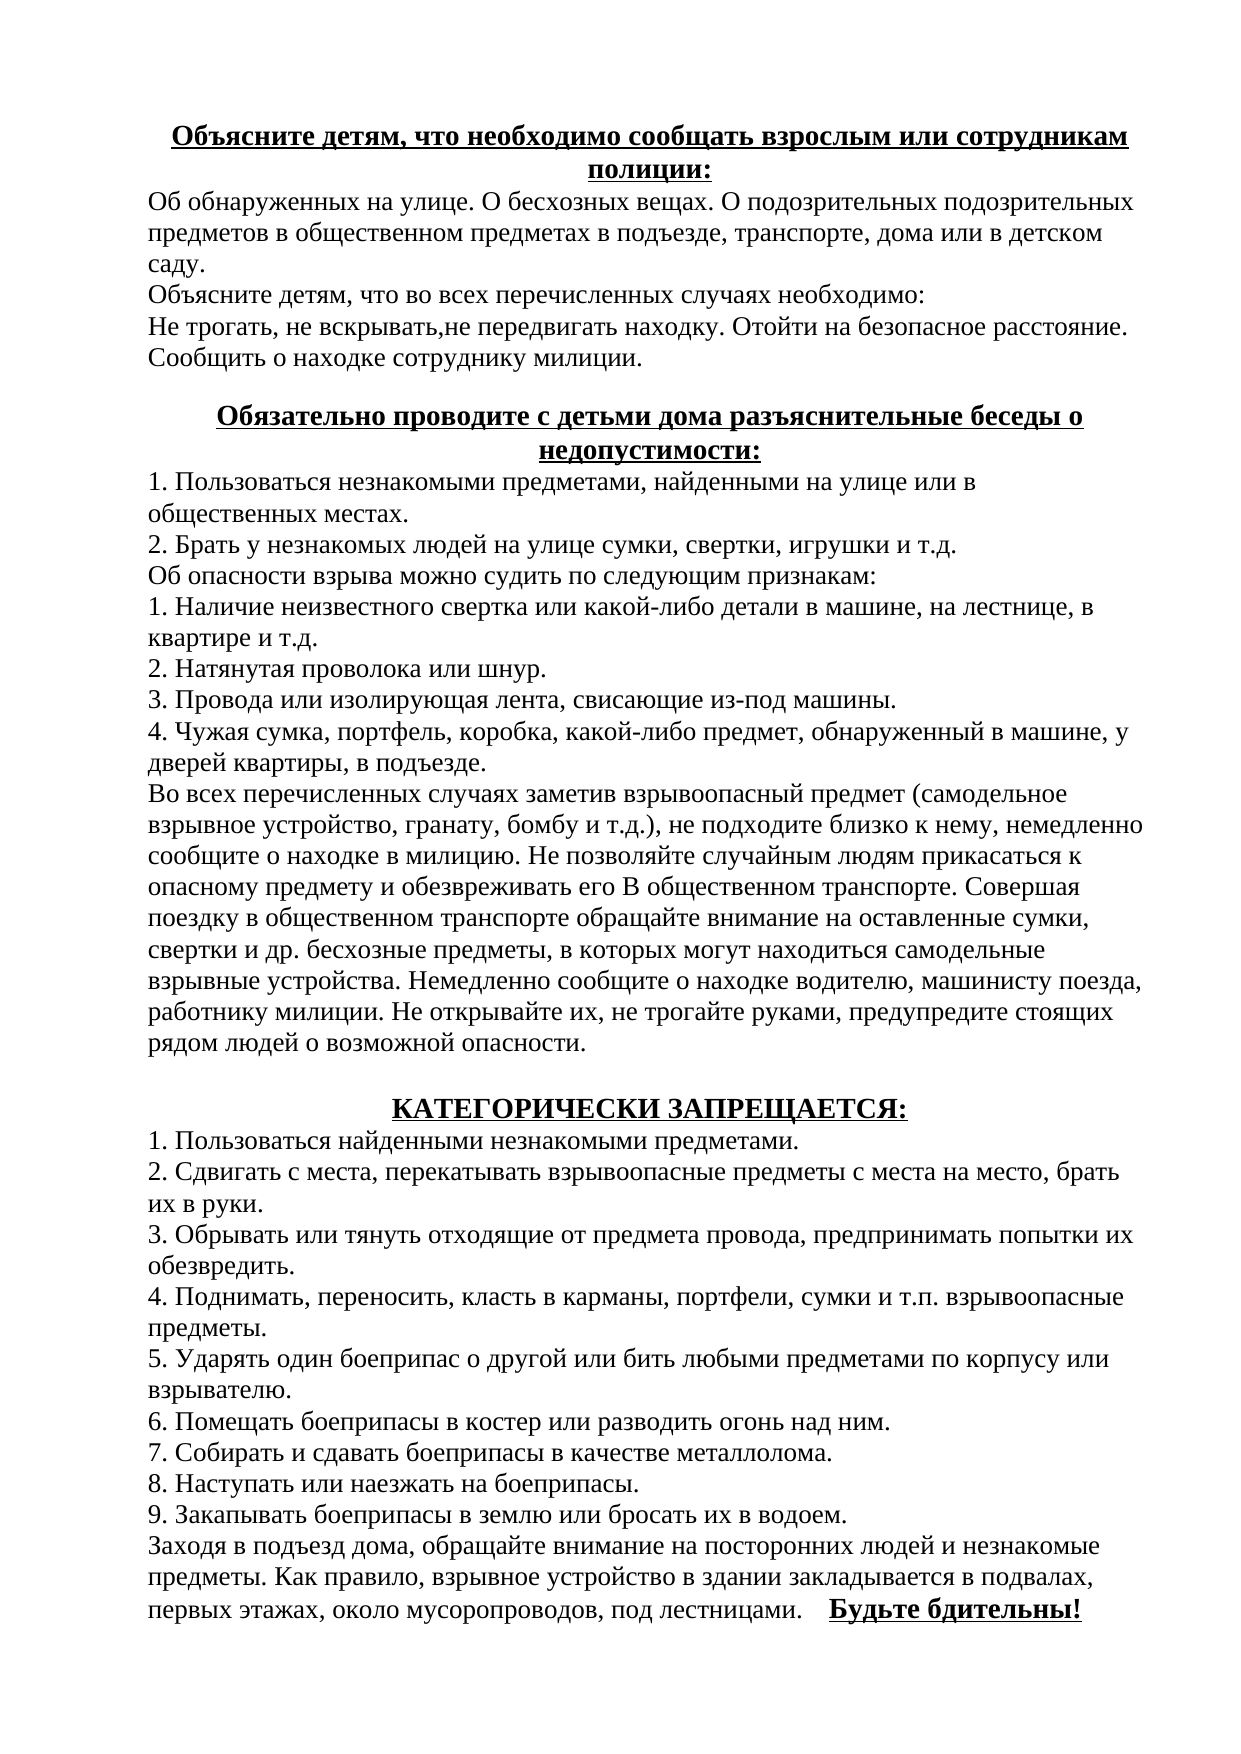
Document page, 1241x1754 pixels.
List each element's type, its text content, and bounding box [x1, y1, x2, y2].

text Заходя в подъезд дома, обращайте внимание на посторонних людей и незнакомые предметы. Как правило, взрывное устройство в здании закладывается в подвалах, первых этажах, около мусоропроводов, под лестницами. Будьте бдительны! [148, 1529, 1152, 1625]
text 2. Сдвигать с места, перекатывать взрывоопасные предметы с места на место, брать их в руки. [148, 1156, 1152, 1218]
text Обязательно проводите с детьми дома разъяснительные беседы о недопустимости: [148, 398, 1152, 466]
text Объясните детям, что необходимо сообщать взрослым или сотрудникам полиции: [148, 118, 1152, 185]
text 9. Закапывать боеприпасы в землю или бросать их в водоем. [148, 1498, 1152, 1529]
text Об опасности взрыва можно судить по следующим признакам: [148, 559, 1152, 590]
text 3. Провода или изолирующая лента, свисающие из-под машины. [148, 683, 1152, 715]
text 5. Ударять один боеприпас о другой или бить любыми предметами по корпусу или взрывателю. [148, 1342, 1152, 1405]
text 1. Пользоваться незнакомыми предметами, найденными на улице или в общественных местах. [148, 466, 1152, 528]
text КАТЕГОРИЧЕСКИ ЗАПРЕЩАЕТСЯ: [148, 1091, 1152, 1124]
text 1. Пользоваться найденными незнакомыми предметами. [148, 1124, 1152, 1156]
text 2. Натянутая проволока или шнур. [148, 652, 1152, 683]
text 3. Обрывать или тянуть отходящие от предмета провода, предпринимать попытки их обезвредить. [148, 1218, 1152, 1280]
text 1. Наличие неизвестного свертка или какой-либо детали в машине, на лестнице, в квартире и т.д. [148, 590, 1152, 652]
text Не трогать, не вскрывать,не передвигать находку. Отойти на безопасное расстояние. Сообщить о находке сотруднику милиции. [148, 310, 1152, 372]
text 2. Брать у незнакомых людей на улице сумки, свертки, игрушки и т.д. [148, 528, 1152, 559]
text Объясните детям, что во всех перечисленных случаях необходимо: [148, 279, 1152, 310]
text 7. Собирать и сдавать боеприпасы в качестве металлолома. [148, 1436, 1152, 1467]
text 4. Поднимать, переносить, класть в карманы, портфели, сумки и т.п. взрывоопасные предметы. [148, 1280, 1152, 1342]
text Об обнаруженных на улице. О бесхозных вещах. О подозрительных подозрительных предметов в общественном предметах в подъезде, транспорте, дома или в детском саду. [148, 185, 1152, 279]
text Во всех перечисленных случаях заметив взрывоопасный предмет (самодельное взрывное устройство, гранату, бомбу и т.д.), не подходите близко к нему, немедленно сообщите о находке в милицию. Не позволяйте случайным людям прикасаться к опасному предмету и обезвреживать его В общественном транспорте. Совершая поездку в общественном транспорте обращайте внимание на оставленные сумки, свертки и др. бесхозные предметы, в которых могут находиться самодельные взрывные устройства. Немедленно сообщите о находке водителю, машинисту поезда, работнику милиции. Не открывайте их, не трогайте руками, предупредите стоящих рядом людей о возможной опасности. [148, 777, 1152, 1057]
text 8. Наступать или наезжать на боеприпасы. [148, 1467, 1152, 1498]
text 4. Чужая сумка, портфель, коробка, какой-либо предмет, обнаруженный в машине, у дверей квартиры, в подъезде. [148, 715, 1152, 777]
text 6. Помещать боеприпасы в костер или разводить огонь над ним. [148, 1405, 1152, 1436]
